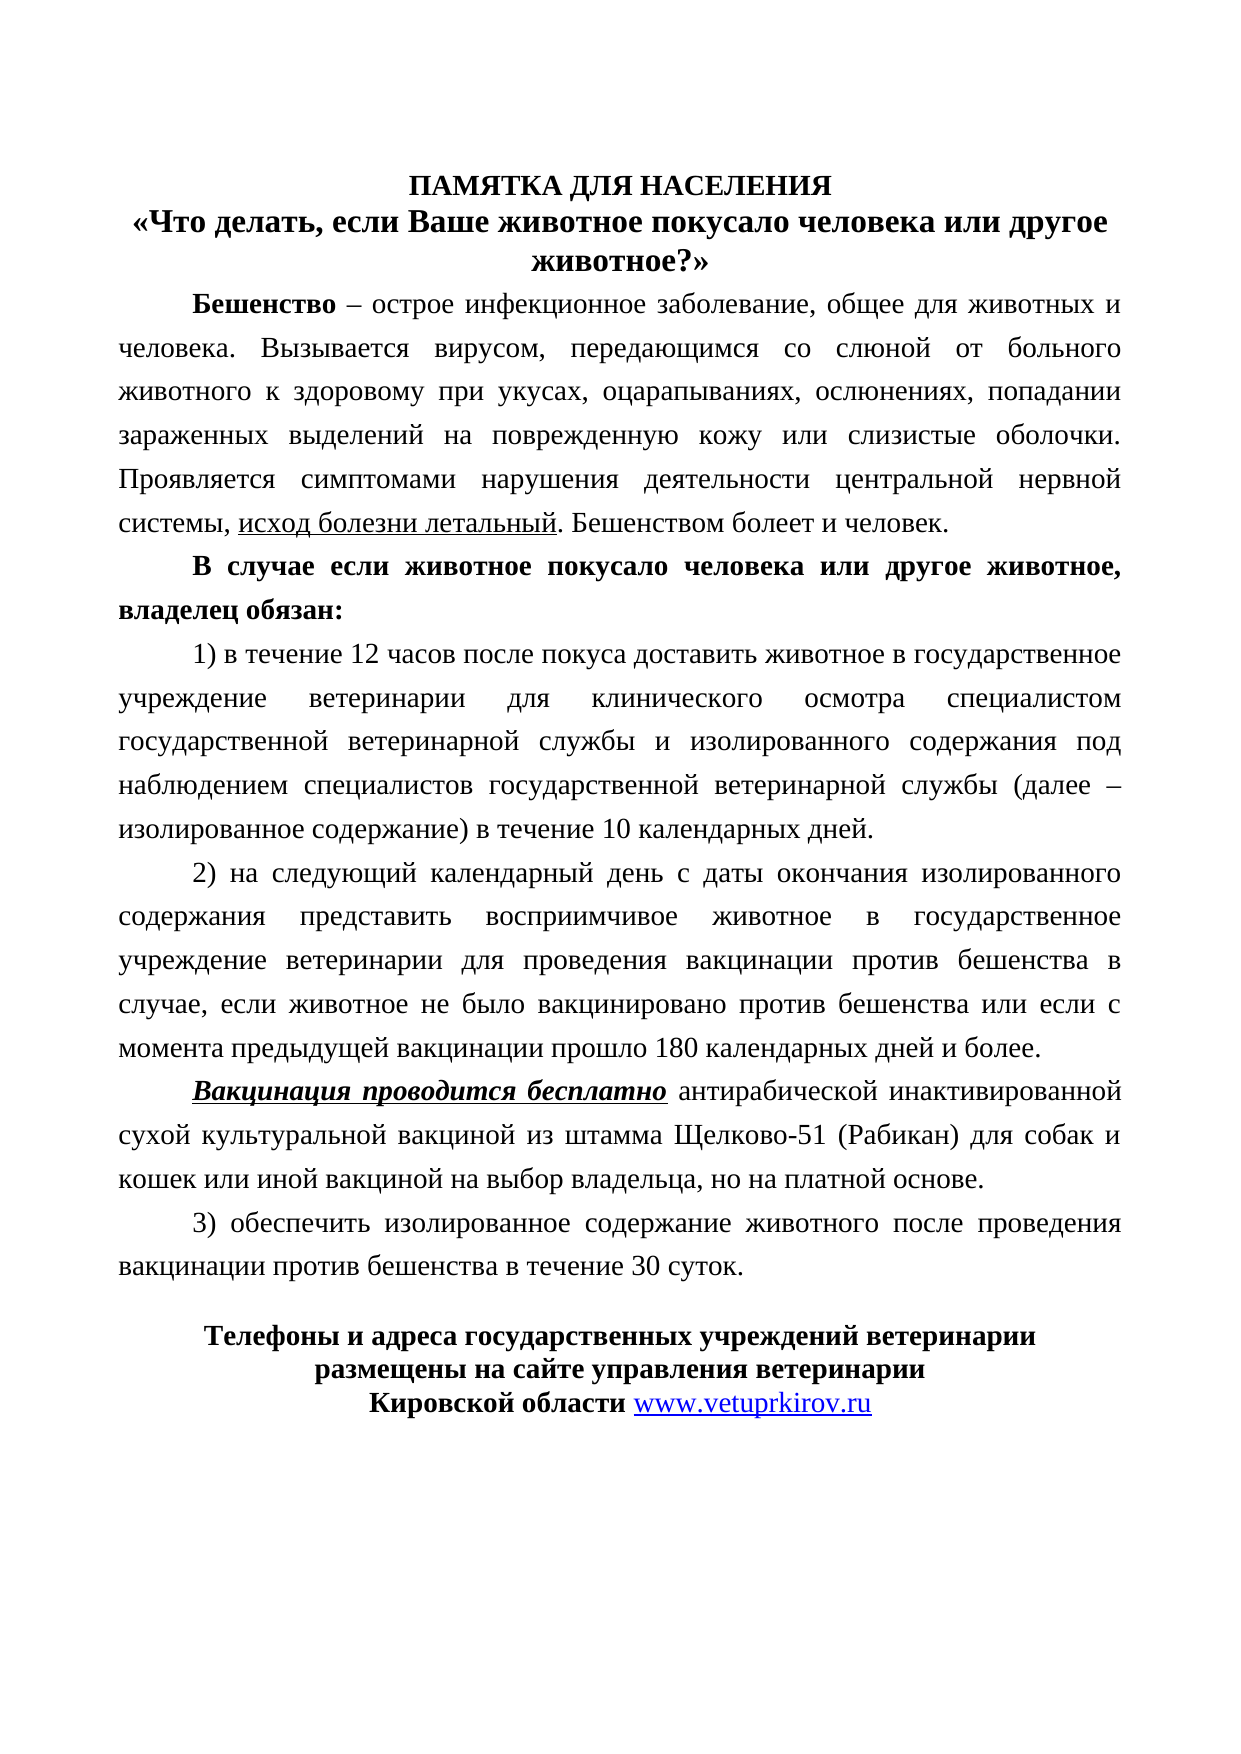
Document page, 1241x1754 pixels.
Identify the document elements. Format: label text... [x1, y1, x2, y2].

text ПАМЯТКА ДЛЯ НАСЕЛЕНИЯ [118, 168, 1122, 202]
text В случае если животное покусало человека или другое животное, владелец обязан: [118, 541, 1122, 628]
text Телефоны и адреса государственных учреждений ветеринарии [118, 1318, 1122, 1352]
text Вакцинация проводится бесплатно антирабической инактивированной сухой культуральной вакциной из штамма Щелково-51 (Рабикан) для собак и кошек или иной вакциной на выбор владельца, но на платной основе. [118, 1066, 1122, 1197]
text 2) на следующий календарный день с даты окончания изолированного содержания представить восприимчивое животное в государственное учреждение ветеринарии для проведения вакцинации против бешенства в случае, если животное не было вакцинировано против бешенства или если с момента предыдущей вакцинации прошло 180 календарных дней и более. [118, 847, 1122, 1066]
text Кировской области www.vetuprkirov.ru [118, 1385, 1122, 1419]
text 1) в течение 12 часов после покуса доставить животное в государственное учреждение ветеринарии для клинического осмотра специалистом государственной ветеринарной службы и изолированного содержания под наблюдением специалистов государственной ветеринарной службы (далее – изолированное содержание) в течение 10 календарных дней. [118, 628, 1122, 847]
text размещены на сайте управления ветеринарии [118, 1352, 1122, 1385]
text 3) обеспечить изолированное содержание животного после проведения вакцинации против бешенства в течение 30 суток. [118, 1197, 1122, 1284]
text Бешенство – острое инфекционное заболевание, общее для животных и человека. Вызывается вирусом, передающимся со слюной от больного животного к здоровому при укусах, оцарапываниях, ослюнениях, попадании зараженных выделений на поврежденную кожу или слизистые оболочки. Проявляется симптомами нарушения деятельности центральной нервной системы, исход болезни летальный. Бешенством болеет и человек. [118, 278, 1122, 541]
text «Что делать, если Ваше животное покусало человека или другое животное?» [118, 202, 1122, 278]
